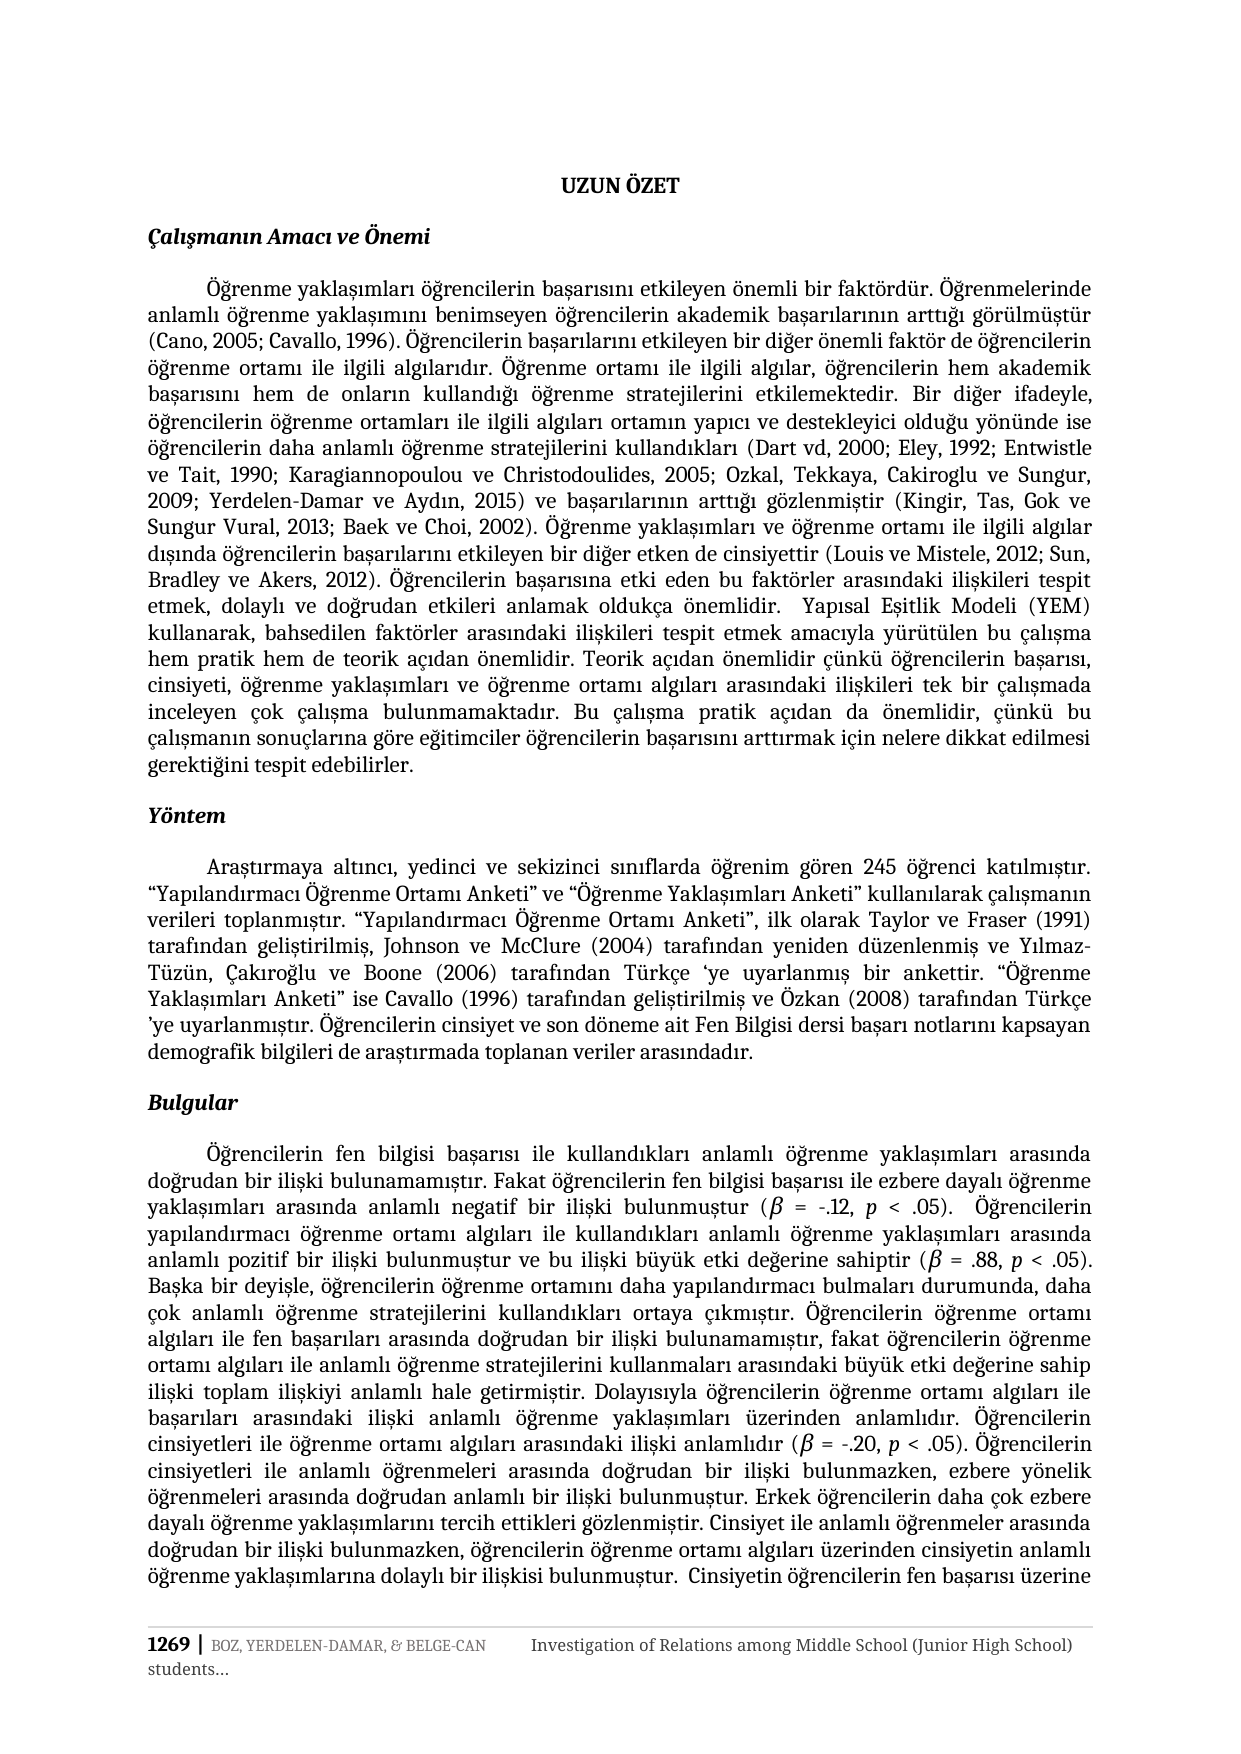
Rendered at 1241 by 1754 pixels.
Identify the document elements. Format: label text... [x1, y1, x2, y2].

text Araştırmaya altıncı, yedinci ve sekizinci sınıflarda öğrenim gören 245 öğrenci katılmıştır. “Yapılandırmacı Öğrenme Ortamı Anketi” ve “Öğrenme Yaklaşımları Anketi” kullanılarak çalışmanın verileri toplanmıştır. “Yapılandırmacı Öğrenme Ortamı Anketi”, ilk olarak Taylor ve Fraser (1991) tarafından geliştirilmiş, Johnson ve McClure (2004) tarafından yeniden düzenlenmiş ve Yılmaz-Tüzün, Çakıroğlu ve Boone (2006) tarafından Türkçe ‘ye uyarlanmış bir ankettir. “Öğrenme Yaklaşımları Anketi” ise Cavallo (1996) tarafından geliştirilmiş ve Özkan (2008) tarafından Türkçe ’ye uyarlanmıştır. Öğrencilerin cinsiyet ve son döneme ait Fen Bilgisi dersi başarı notlarını kapsayan demografik bilgileri de araştırmada toplanan veriler arasındadır. [148, 854, 1093, 1065]
text Öğrenme yaklaşımları öğrencilerin başarısını etkileyen önemli bir faktördür. Öğrenmelerinde anlamlı öğrenme yaklaşımını benimseyen öğrencilerin akademik başarılarının arttığı görülmüştür (Cano, 2005; Cavallo, 1996). Öğrencilerin başarılarını etkileyen bir diğer önemli faktör de öğrencilerin öğrenme ortamı ile ilgili algılarıdır. Öğrenme ortamı ile ilgili algılar, öğrencilerin hem akademik başarısını hem de onların kullandığı öğrenme stratejilerini etkilemektedir. Bir diğer ifadeyle, öğrencilerin öğrenme ortamları ile ilgili algıları ortamın yapıcı ve destekleyici olduğu yönünde ise öğrencilerin daha anlamlı öğrenme stratejilerini kullandıkları (Dart vd, 2000; Eley, 1992; Entwistle ve Tait, 1990; Karagiannopoulou ve Christodoulides, 2005; Ozkal, Tekkaya, Cakiroglu ve Sungur, 2009; Yerdelen-Damar ve Aydın, 2015) ve başarılarının arttığı gözlenmiştir (Kingir, Tas, Gok ve Sungur Vural, 2013; Baek ve Choi, 2002). Öğrenme yaklaşımları ve öğrenme ortamı ile ilgili algılar dışında öğrencilerin başarılarını etkileyen bir diğer etken de cinsiyettir (Louis ve Mistele, 2012; Sun, Bradley ve Akers, 2012). Öğrencilerin başarısına etki eden bu faktörler arasındaki ilişkileri tespit etmek, dolaylı ve doğrudan etkileri anlamak oldukça önemlidir. Yapısal Eşitlik Modeli (YEM) kullanarak, bahsedilen faktörler arasındaki ilişkileri tespit etmek amacıyla yürütülen bu çalışma hem pratik hem de teorik açıdan önemlidir. Teorik açıdan önemlidir çünkü öğrencilerin başarısı, cinsiyeti, öğrenme yaklaşımları ve öğrenme ortamı algıları arasındaki ilişkileri tek bir çalışmada inceleyen çok çalışma bulunmamaktadır. Bu çalışma pratik açıdan da önemlidir, çünkü bu çalışmanın sonuçlarına göre eğitimciler öğrencilerin başarısını arttırmak için nelere dikkat edilmesi gerektiğini tespit edebilirler. [148, 275, 1093, 778]
text Bulgular [148, 1090, 1093, 1116]
text Yöntem [148, 803, 1093, 829]
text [148, 1141, 1093, 1589]
text Çalışmanın Amacı ve Önemi [148, 224, 1093, 250]
text UZUN ÖZET [148, 173, 1093, 199]
